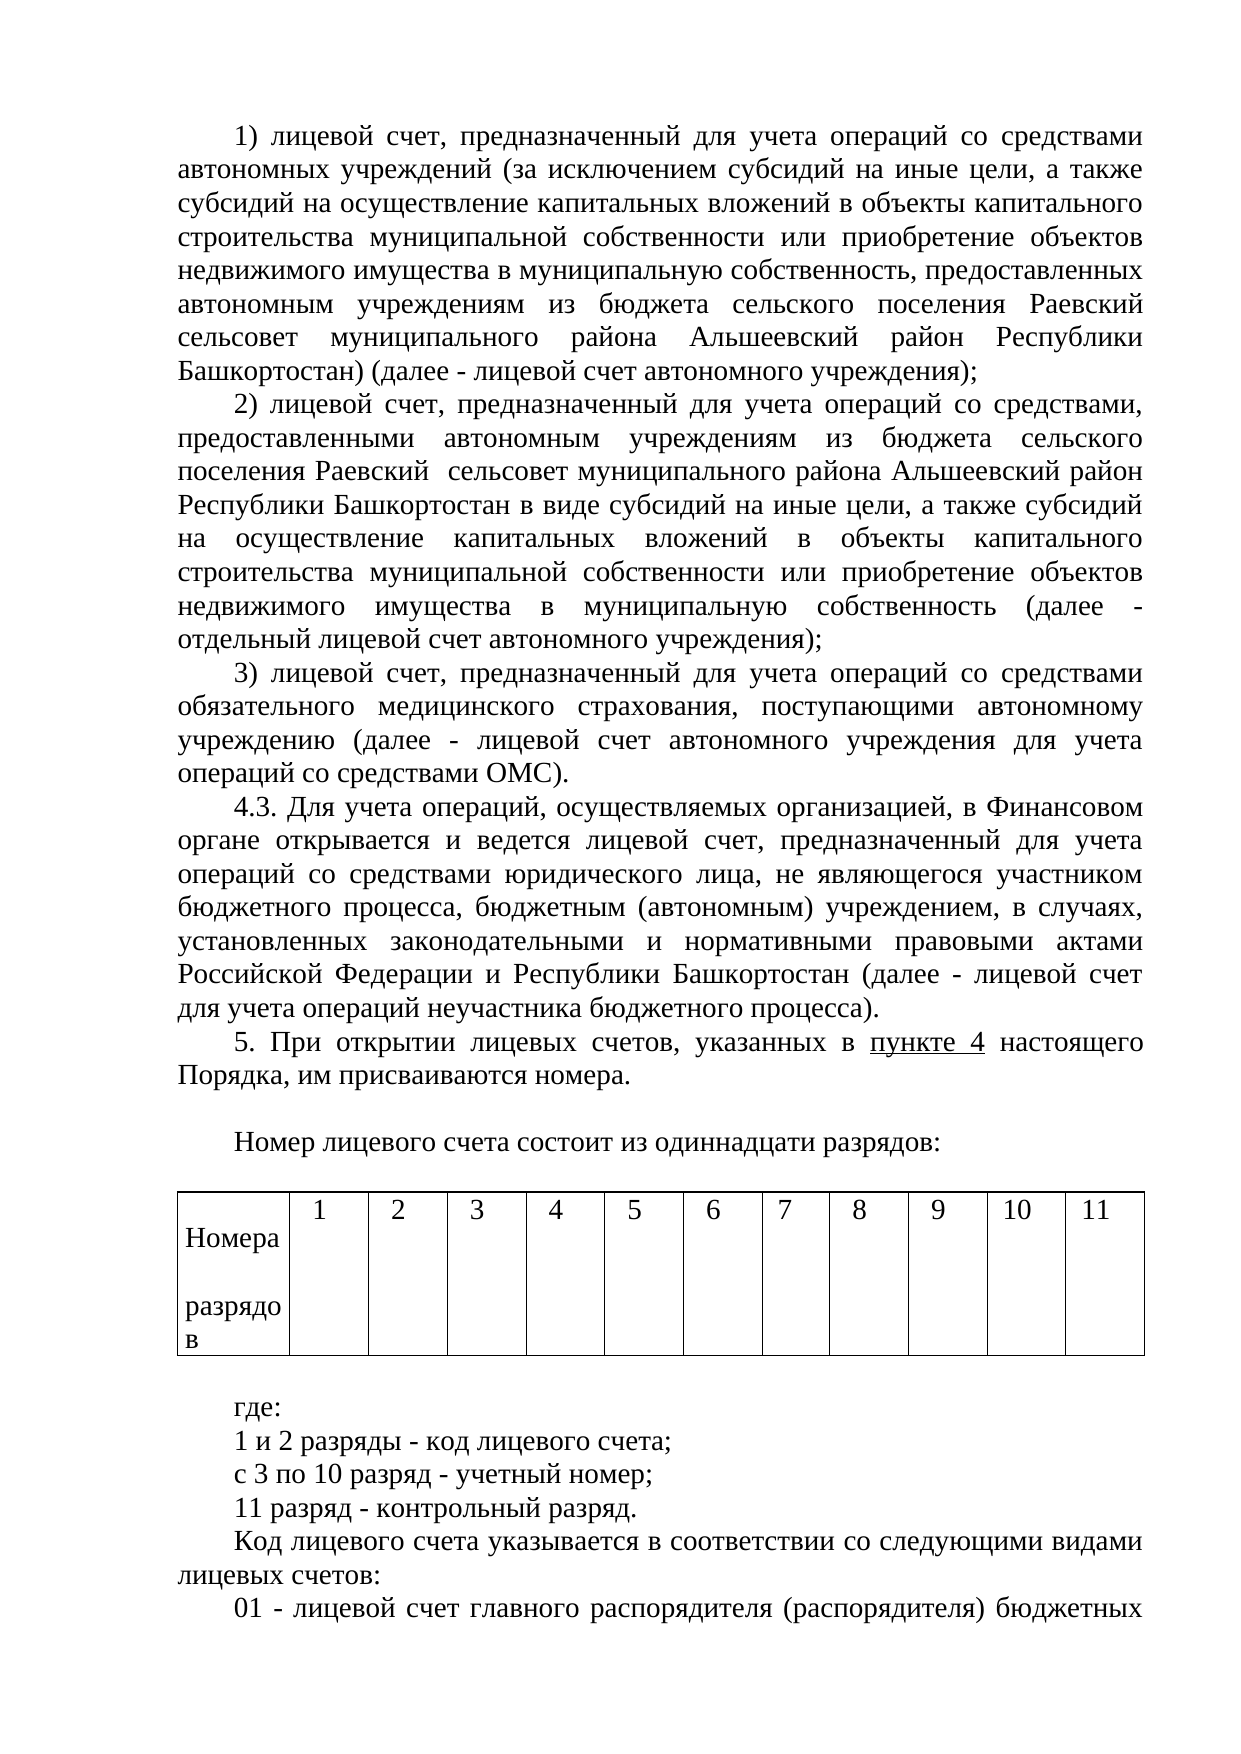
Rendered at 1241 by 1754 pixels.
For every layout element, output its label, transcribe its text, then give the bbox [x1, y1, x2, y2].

text 4.3. Для учета операций, осуществляемых организацией, в Финансовом органе открывается и ведется лицевой счет, предназначенный для учета операций со средствами юридического лица, не являющегося участником бюджетного процесса, бюджетным (автономным) учреждением, в случаях, установленных законодательными и нормативными правовыми актами Российской Федерации и Республики Башкортостан (далее - лицевой счет для учета операций неучастника бюджетного процесса). [177, 789, 1144, 1024]
table_header 5 [605, 1193, 683, 1355]
table_header 8 [830, 1193, 908, 1355]
table_header 11 [1066, 1193, 1144, 1355]
text 5. При открытии лицевых счетов, указанных в пункте 4 настоящего Порядка, им присваиваются номера. [177, 1024, 1144, 1091]
text 2) лицевой счет, предназначенный для учета операций со средствами, предоставленными автономным учреждениям из бюджета сельского поселения Раевский сельсовет муниципального района Альшеевский район Республики Башкортостан в виде субсидий на иные цели, а также субсидий на осуществление капитальных вложений в объекты капитального строительства муниципальной собственности или приобретение объектов недвижимого имущества в муниципальную собственность (далее - отдельный лицевой счет автономного учреждения); [177, 386, 1144, 655]
table_header 1 [290, 1193, 368, 1355]
table_header 3 [448, 1193, 526, 1355]
text 1) лицевой счет, предназначенный для учета операций со средствами автономных учреждений (за исключением субсидий на иные цели, а также субсидий на осуществление капитальных вложений в объекты капитального строительства муниципальной собственности или приобретение объектов недвижимого имущества в муниципальную собственность, предоставленных автономным учреждениям из бюджета сельского поселения Раевский сельсовет муниципального района Альшеевский район Республики Башкортостан) (далее - лицевой счет автономного учреждения); [177, 118, 1144, 386]
table_header 4 [527, 1193, 604, 1355]
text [177, 1591, 1144, 1624]
text где: [177, 1389, 1144, 1423]
table_header Номера разрядов [178, 1193, 289, 1355]
text 1 и 2 разряды - код лицевого счета; [177, 1423, 1144, 1456]
text с 3 по 10 разряд - учетный номер; [177, 1456, 1144, 1490]
text 11 разряд - контрольный разряд. [177, 1490, 1144, 1523]
table_header 7 [763, 1193, 829, 1355]
table_header 6 [684, 1193, 762, 1355]
text 3) лицевой счет, предназначенный для учета операций со средствами обязательного медицинского страхования, поступающими автономному учреждению (далее - лицевой счет автономного учреждения для учета операций со средствами ОМС). [177, 655, 1144, 789]
table_header 2 [369, 1193, 447, 1355]
table_header 9 [909, 1193, 987, 1355]
text Код лицевого счета указывается в соответствии со следующими видами лицевых счетов: [177, 1523, 1144, 1591]
text Номер лицевого счета состоит из одиннадцати разрядов: [177, 1124, 1144, 1158]
table_header 10 [988, 1193, 1065, 1355]
